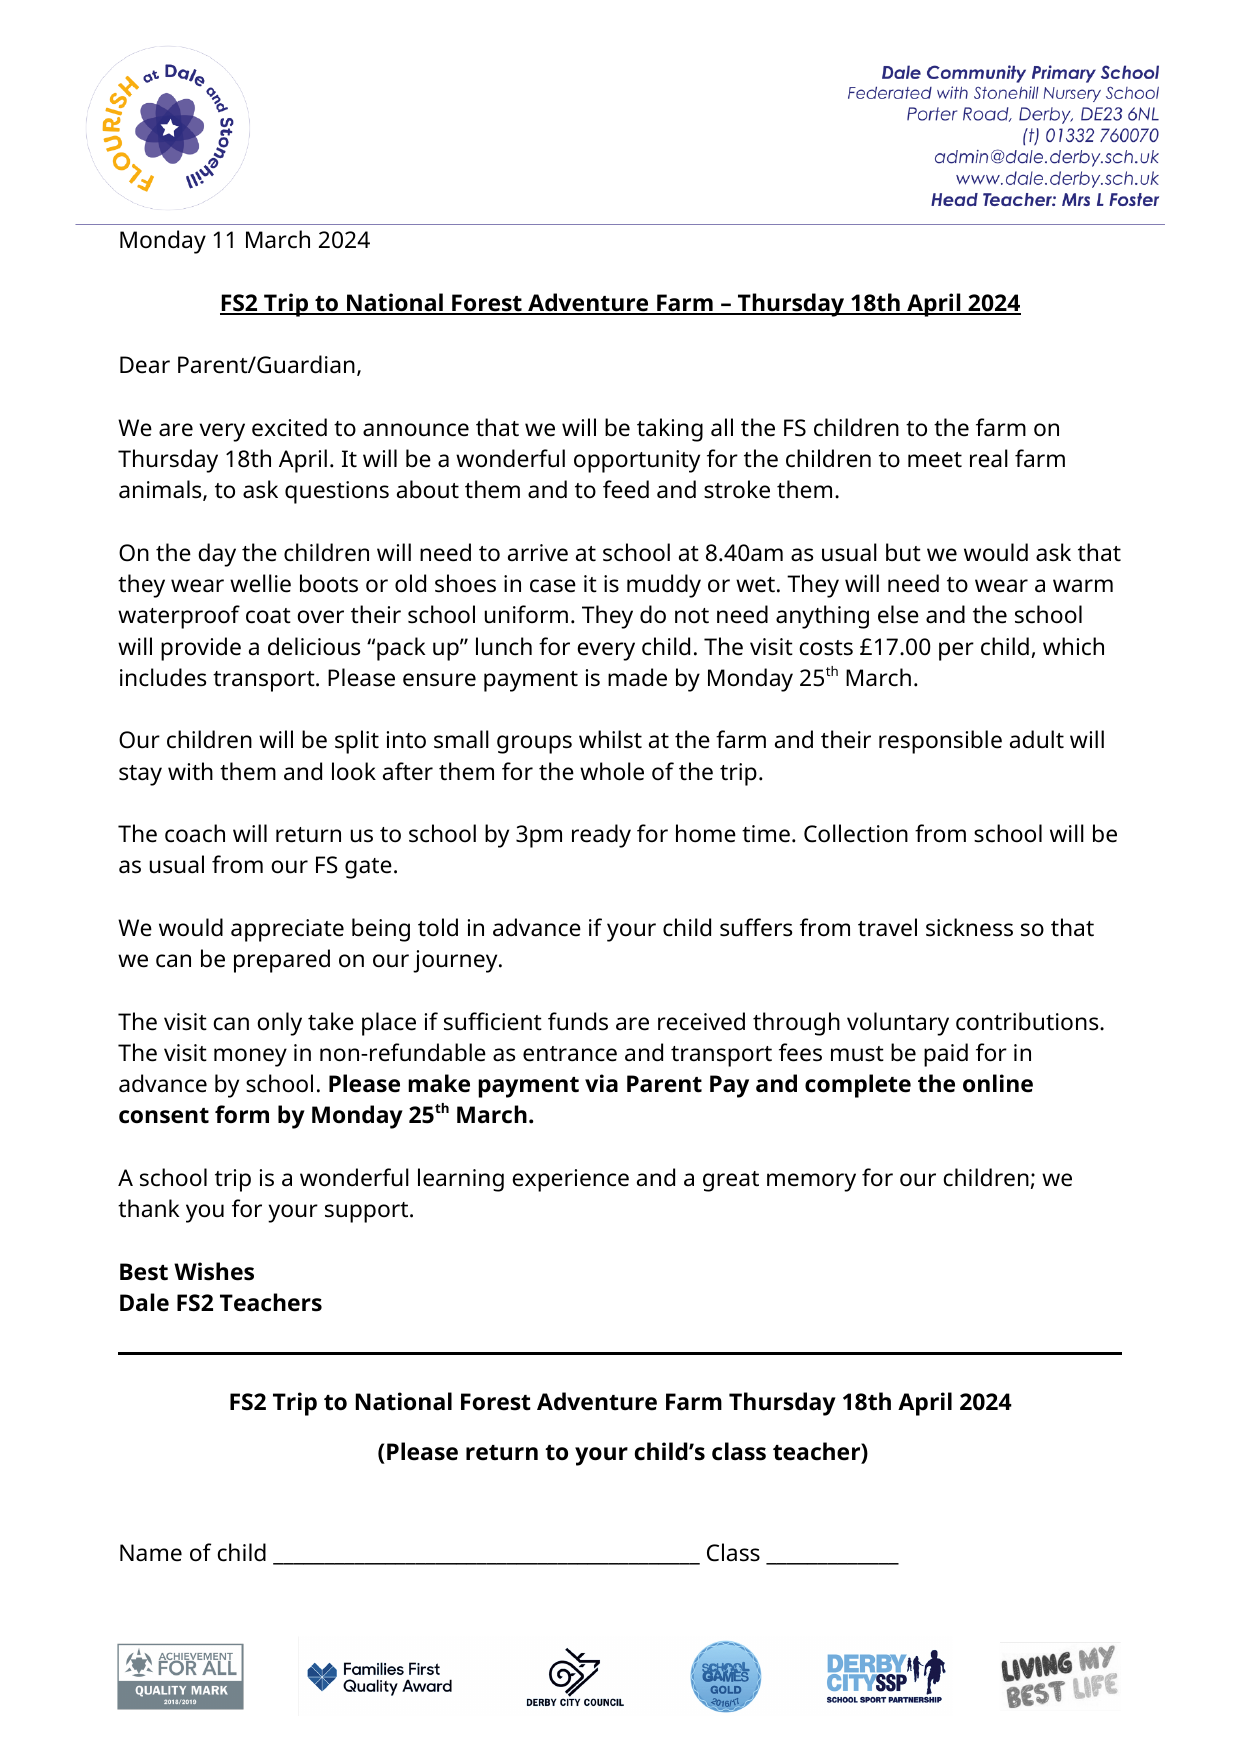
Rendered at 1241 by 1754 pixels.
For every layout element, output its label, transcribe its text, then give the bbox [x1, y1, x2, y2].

text (Please return to your child’s class teacher) [118, 1436, 1122, 1468]
text Name of child __________________________________________ Class _____________ [118, 1537, 1122, 1568]
text The visit can only take place if sufficient funds are received through voluntary contributions. The visit money in non-refundable as entrance and transport fees must be paid for in advance by school. Please make payment via Parent Pay and complete the online consent form by Monday 25th March. [118, 1006, 1122, 1131]
text Our children will be split into small groups whilst at the farm and their responsible adult will stay with them and look after them for the whole of the trip. [118, 724, 1122, 787]
picture [75, 33, 1165, 225]
text We would appreciate being told in advance if your child suffers from travel sickness so that we can be prepared on our journey. [118, 912, 1122, 974]
text FS2 Trip to National Forest Adventure Farm Thursday 18th April 2024 [118, 1386, 1122, 1417]
picture [117, 1636, 1121, 1716]
text We are very excited to announce that we will be taking all the FS children to the farm on Thursday 18th April. It will be a wonderful opportunity for the children to meet real farm animals, to ask questions about them and to feed and stroke them. [118, 412, 1122, 506]
text Monday 11 March 2024 [118, 225, 1122, 256]
text The coach will return us to school by 3pm ready for home time. Collection from school will be as usual from our FS gate. [118, 818, 1122, 881]
text On the day the children will need to arrive at school at 8.40am as usual but we would ask that they wear wellie boots or old shoes in case it is muddy or wet. They will need to wear a warm waterproof coat over their school uniform. They do not need anything else and the school will provide a delicious “pack up” lunch for every child. The visit costs £17.00 per child, which includes transport. Please ensure payment is made by Monday 25th March. [118, 537, 1122, 693]
text A school trip is a wonderful learning experience and a great memory for our children; we thank you for your support. [118, 1162, 1122, 1224]
text FS2 Trip to National Forest Adventure Farm – Thursday 18th April 2024 [118, 287, 1122, 318]
text Dear Parent/Guardian, [118, 349, 1122, 381]
text Dale FS2 Teachers [118, 1287, 1122, 1318]
text Best Wishes [118, 1256, 1122, 1287]
